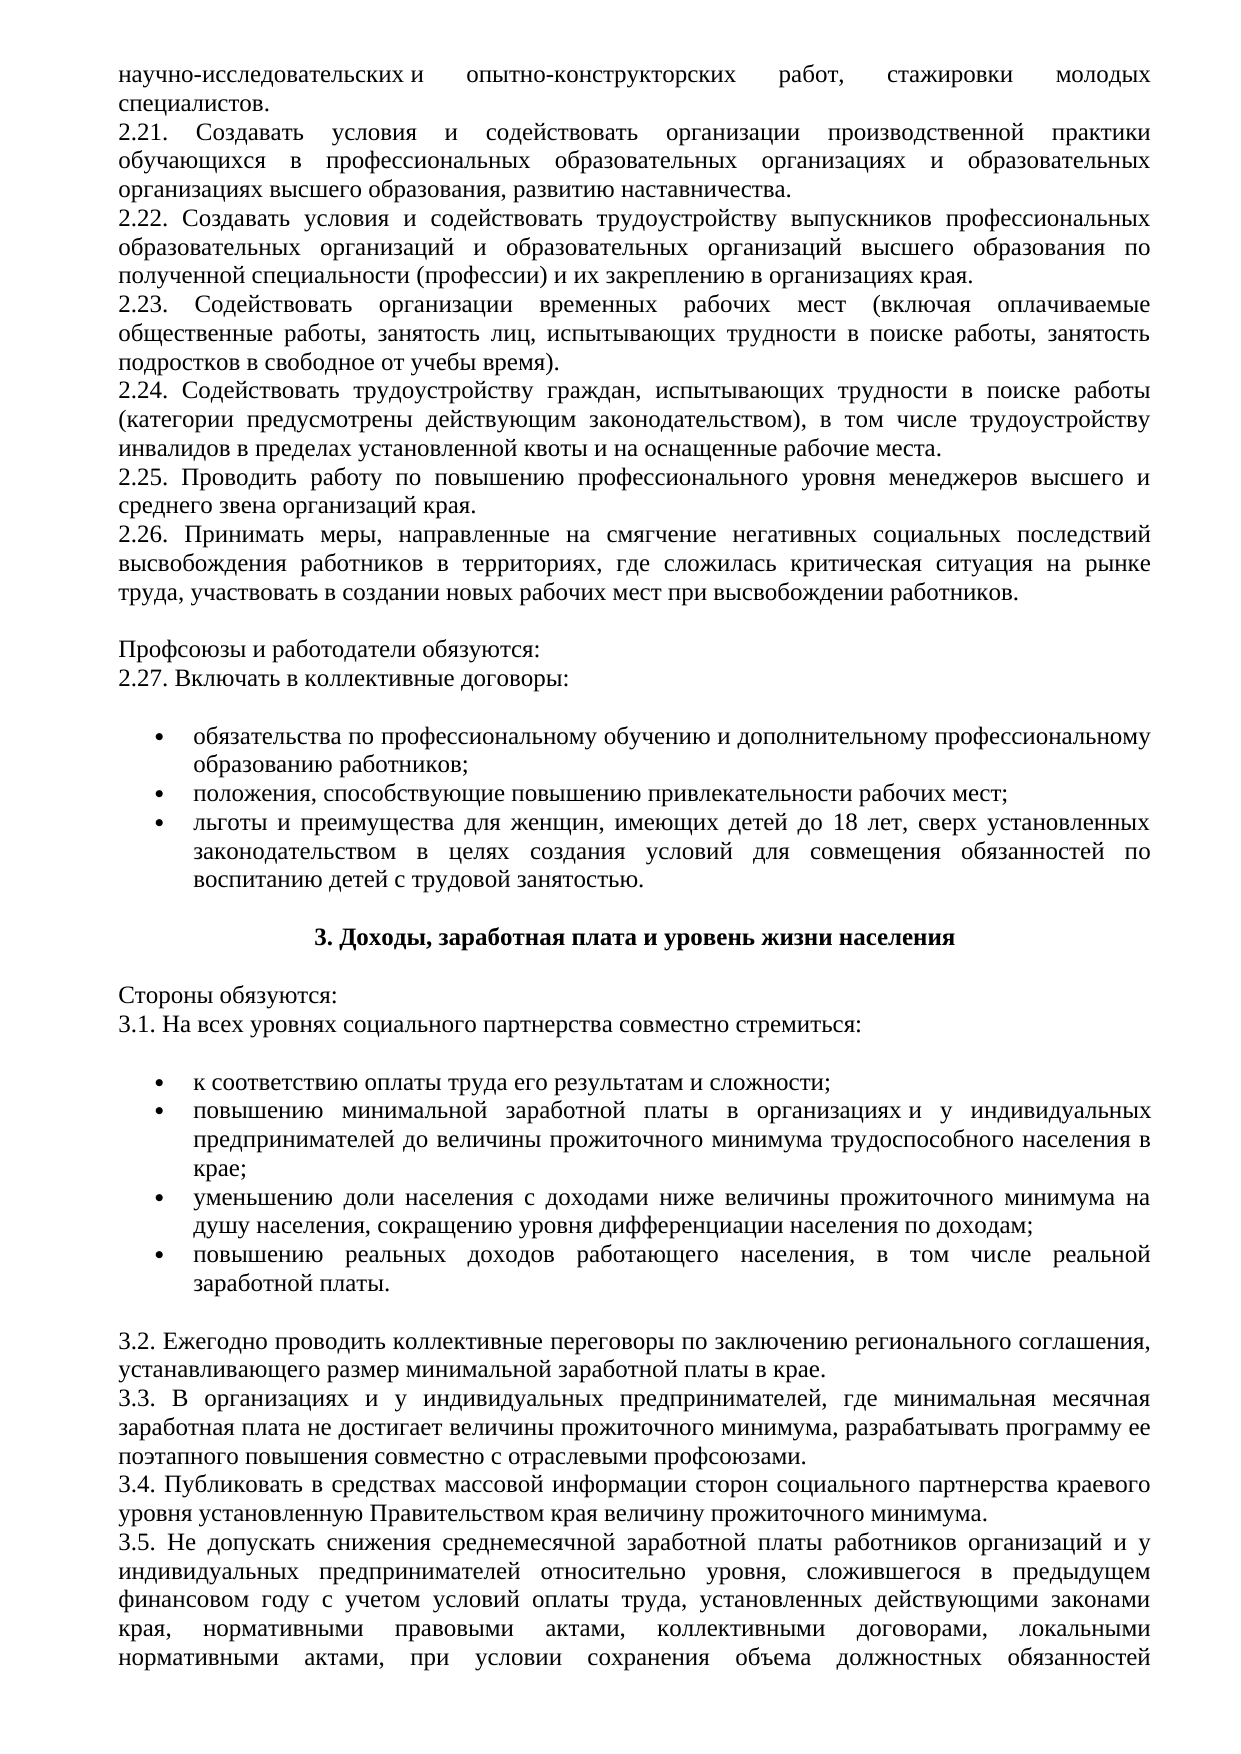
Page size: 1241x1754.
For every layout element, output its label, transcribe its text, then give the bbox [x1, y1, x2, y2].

text 2.25. Проводить работу по повышению профессионального уровня менеджеров высшего и среднего звена организаций края. [118, 462, 1152, 519]
text Профсоюзы и работодатели обязуются: [118, 634, 1152, 663]
list обязательства по профессиональному обучению и дополнительному профессиональному образованию работников; [156, 721, 1152, 778]
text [118, 1527, 1152, 1671]
list повышению минимальной заработной платы в организациях и у индивидуальных предпринимателей до величины прожиточного минимума трудоспособного населения в крае; [156, 1095, 1152, 1182]
text 2.22. Создавать условия и содействовать трудоустройству выпускников профессиональных образовательных организаций и образовательных организаций высшего образования по полученной специальности (профессии) и их закреплению в организациях края. [118, 203, 1152, 289]
text 3.1. На всех уровнях социального партнерства совместно стремиться: [118, 1009, 1152, 1037]
list к соответствию оплаты труда его результатам и сложности; [156, 1067, 1152, 1095]
list уменьшению доли населения с доходами ниже величины прожиточного минимума на душу населения, сокращению уровня дифференциации населения по доходам; [156, 1182, 1152, 1239]
text 3.3. В организациях и у индивидуальных предпринимателей, где минимальная месячная заработная плата не достигает величины прожиточного минимума, разрабатывать программу ее поэтапного повышения совместно с отраслевыми профсоюзами. [118, 1383, 1152, 1469]
text 3.2. Ежегодно проводить коллективные переговоры по заключению регионального соглашения, устанавливающего размер минимальной заработной платы в крае. [118, 1326, 1152, 1383]
text 2.21. Создавать условия и содействовать организации производственной практики обучающихся в профессиональных образовательных организациях и образовательных организациях высшего образования, развитию наставничества. [118, 117, 1152, 203]
text Стороны обязуются: [118, 980, 1152, 1009]
text 3. Доходы, заработная плата и уровень жизни населения [118, 922, 1152, 951]
text 2.23. Содействовать организации временных рабочих мест (включая оплачиваемые общественные работы, занятость лиц, испытывающих трудности в поиске работы, занятость подростков в свободное от учебы время). [118, 289, 1152, 375]
text 2.24. Содействовать трудоустройству граждан, испытывающих трудности в поиске работы (категории предусмотрены действующим законодательством), в том числе трудоустройству инвалидов в пределах установленной квоты и на оснащенные рабочие места. [118, 375, 1152, 462]
list повышению реальных доходов работающего населения, в том числе реальной заработной платы. [156, 1239, 1152, 1297]
text 2.26. Принимать меры, направленные на смягчение негативных социальных последствий высвобождения работников в территориях, где сложилась критическая ситуация на рынке труда, участвовать в создании новых рабочих мест при высвобождении работников. [118, 519, 1152, 605]
text 3.4. Публиковать в средствах массовой информации сторон социального партнерства краевого уровня установленную Правительством края величину прожиточного минимума. [118, 1469, 1152, 1527]
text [118, 59, 1152, 117]
text 2.27. Включать в коллективные договоры: [118, 663, 1152, 692]
list положения, способствующие повышению привлекательности рабочих мест; [156, 778, 1152, 807]
list льготы и преимущества для женщин, имеющих детей до 18 лет, сверх установленных законодательством в целях создания условий для совмещения обязанностей по воспитанию детей с трудовой занятостью. [156, 807, 1152, 893]
